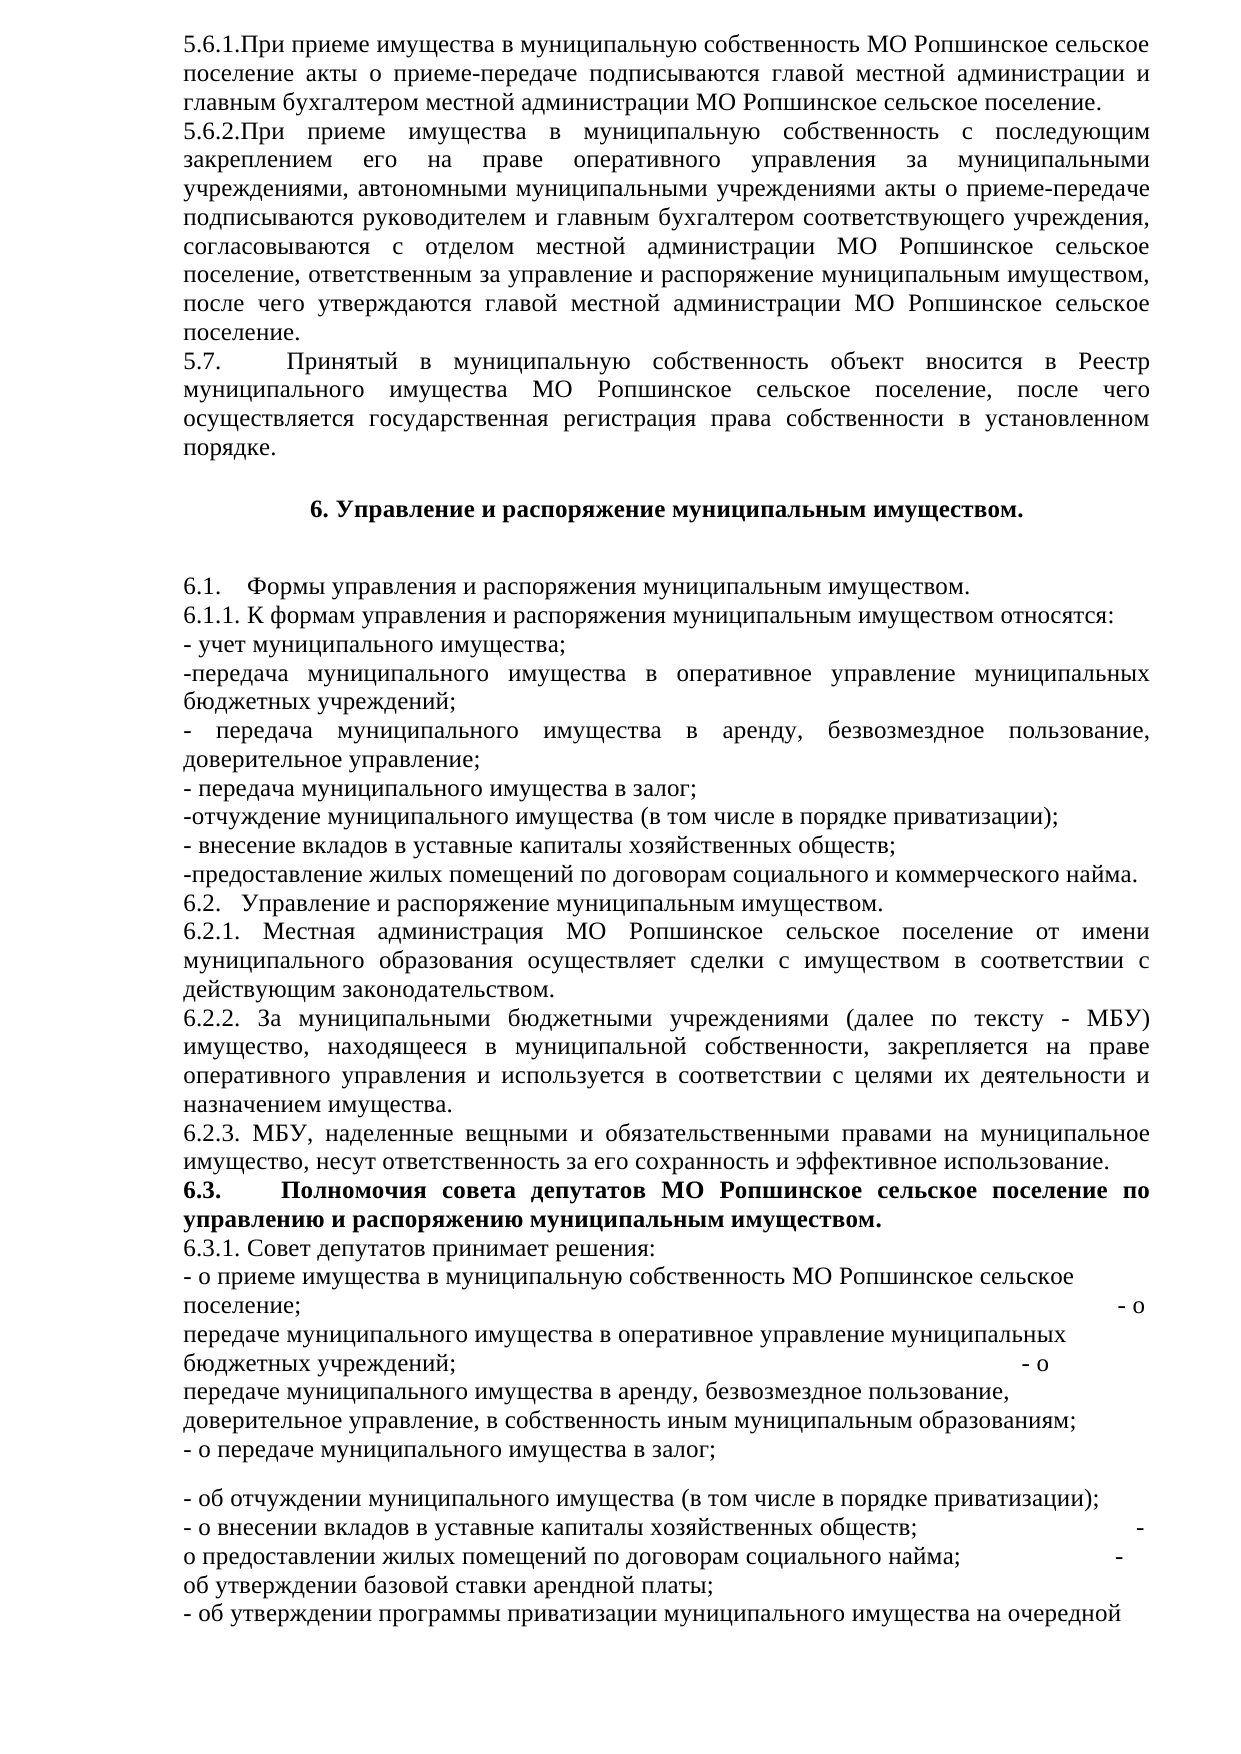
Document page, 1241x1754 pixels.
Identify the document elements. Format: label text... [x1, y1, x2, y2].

subtitle 6. Управление и распоряжение муниципальным имуществом. [183, 494, 1152, 523]
text 6.2.3. МБУ, наделенные вещными и обязательственными правами на муниципальное имущество, несут ответственность за его сохранность и эффективное использование. [183, 1118, 1152, 1175]
text - передача муниципального имущества в аренду, безвозмездное пользование, доверительное управление; [183, 715, 1152, 773]
text - учет муниципального имущества; [183, 629, 1152, 658]
text 5.7. Принятый в муниципальную собственность объект вносится в Реестр муниципального имущества МО Ропшинское сельское поселение, после чего осуществляется государственная регистрация права собственности в установленном порядке. [183, 346, 1152, 461]
text 6.3.1. Совет депутатов принимает решения: - о приеме имущества в муниципальную собственность МО Ропшинское сельское поселение; - о передаче муниципального имущества в оперативное управление муниципальных бюджетных учреждений; - о передаче муниципального имущества в аренду, безвозмездное пользование, доверительное управление, в собственность иным муниципальным образованиям; - о передаче муниципального имущества в залог; [183, 1233, 1152, 1463]
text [183, 1483, 1152, 1627]
text 6.2. Управление и распоряжение муниципальным имуществом. [183, 888, 1152, 916]
text 6.3. Полномочия совета депутатов МО Ропшинское сельское поселение по управлению и распоряжению муниципальным имуществом. [183, 1175, 1152, 1233]
text -передача муниципального имущества в оперативное управление муниципальных бюджетных учреждений; [183, 658, 1152, 715]
text -отчуждение муниципального имущества (в том числе в порядке приватизации); [183, 801, 1152, 830]
text 5.6.2.При приеме имущества в муниципальную собственность с последующим закреплением его на праве оперативного управления за муниципальными учреждениями, автономными муниципальными учреждениями акты о приеме-передаче подписываются руководителем и главным бухгалтером соответствующего учреждения, согласовываются с отделом местной администрации МО Ропшинское сельское поселение, ответственным за управление и распоряжение муниципальным имуществом, после чего утверждаются главой местной администрации МО Ропшинское сельское поселение. [183, 116, 1152, 346]
text 6.1.1. К формам управления и распоряжения муниципальным имуществом относятся: [183, 600, 1152, 629]
text 5.6.1.При приеме имущества в муниципальную собственность МО Ропшинское сельское поселение акты о приеме-передаче подписываются главой местной администрации и главным бухгалтером местной администрации МО Ропшинское сельское поселение. [183, 29, 1152, 116]
text 6.1. Формы управления и распоряжения муниципальным имуществом. [183, 543, 1152, 600]
text 6.2.1. Местная администрация МО Ропшинское сельское поселение от имени муниципального образования осуществляет сделки с имуществом в соответствии с действующим законодательством. [183, 916, 1152, 1003]
text - внесение вкладов в уставные капиталы хозяйственных обществ; [183, 830, 1152, 859]
text 6.2.2. За муниципальными бюджетными учреждениями (далее по тексту - МБУ) имущество, находящееся в муниципальной собственности, закрепляется на праве оперативного управления и используется в соответствии с целями их деятельности и назначением имущества. [183, 1003, 1152, 1118]
text -предоставление жилых помещений по договорам социального и коммерческого найма. [183, 859, 1152, 888]
text - передача муниципального имущества в залог; [183, 773, 1152, 801]
